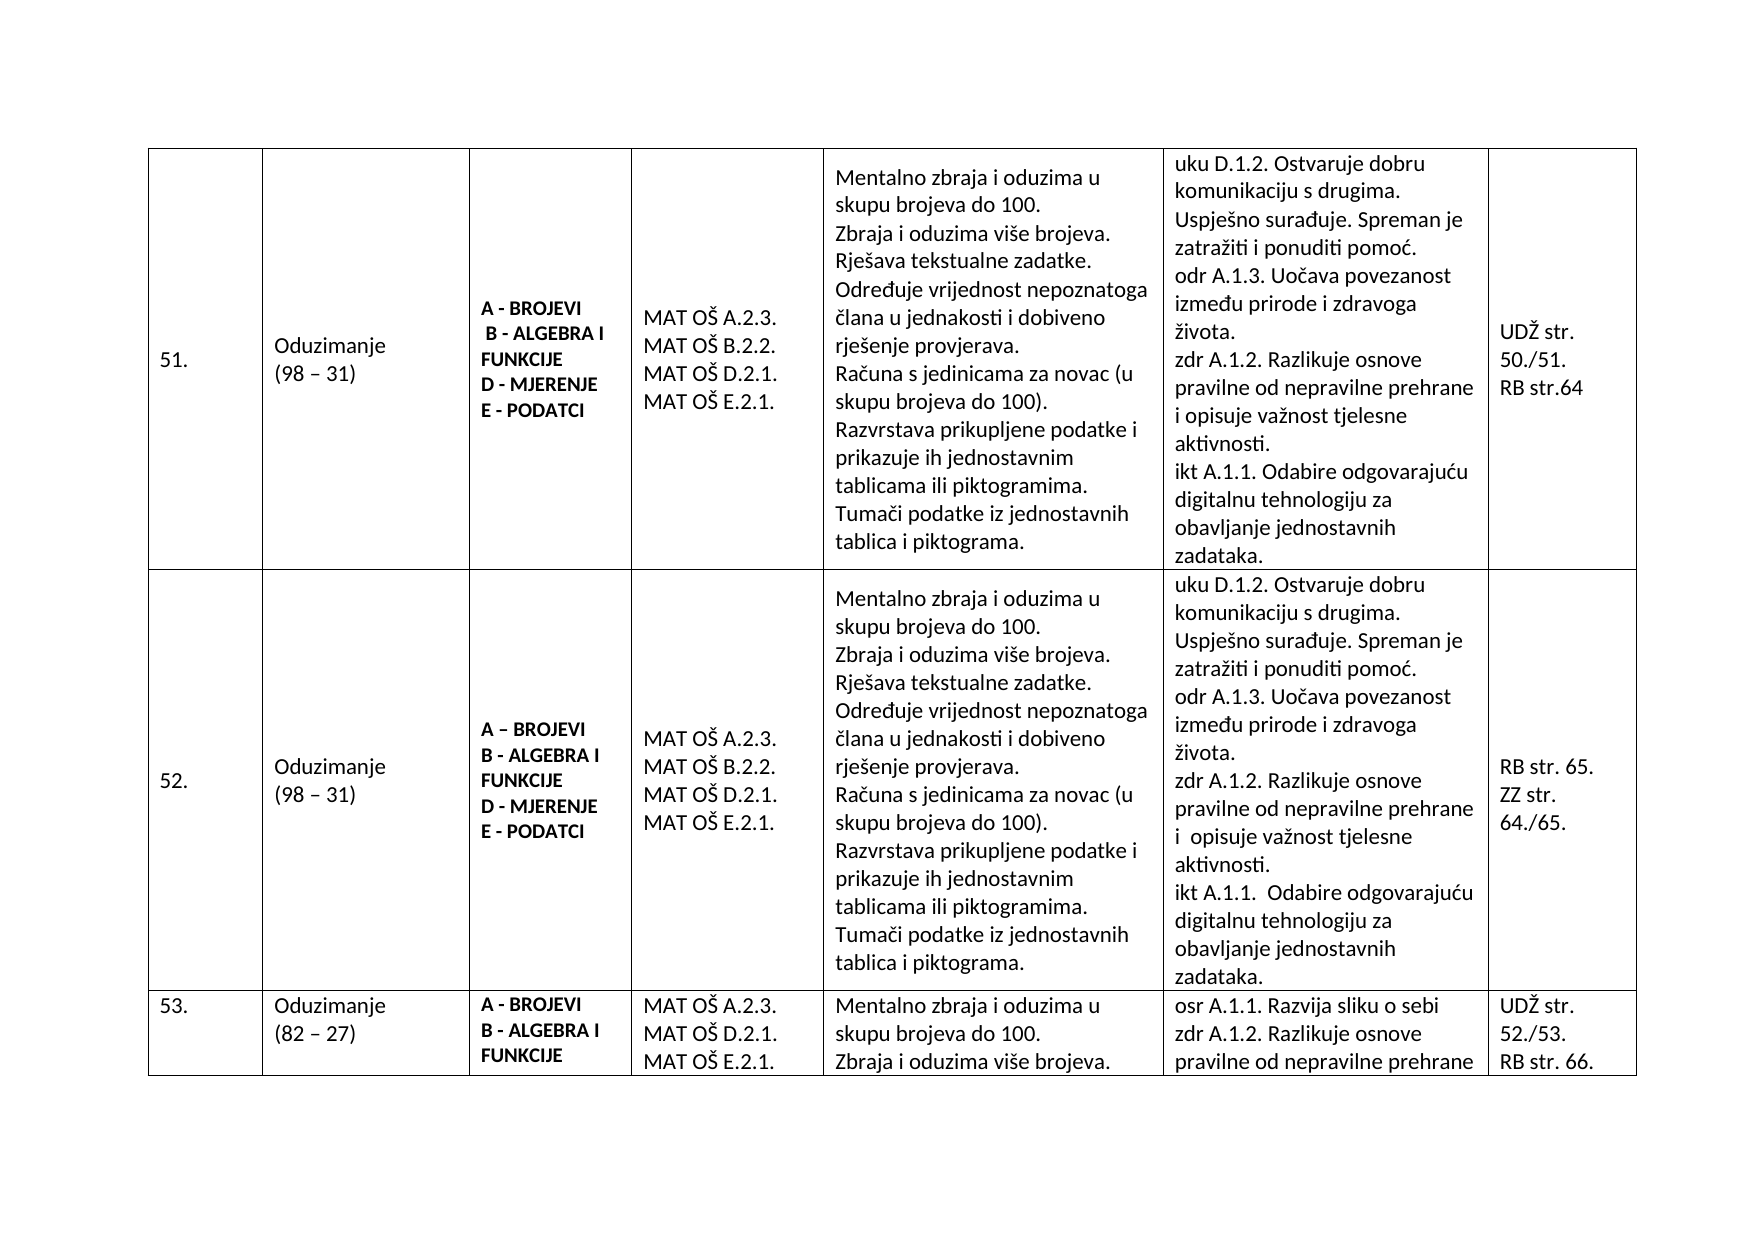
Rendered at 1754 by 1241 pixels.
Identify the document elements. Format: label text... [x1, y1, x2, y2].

table_cell Oduzimanje (98 – 31) [263, 570, 469, 990]
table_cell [824, 991, 1163, 1075]
table_cell uku D.1.2. Ostvaruje dobru komunikaciju s drugima. Uspješno surađuje. Spreman je zatražiti i ponuditi pomoć. odr A.1.3. Uočava povezanost između prirode i zdravoga života. zdr A.1.2. Razlikuje osnove pravilne od nepravilne prehrane i opisuje važnost tjelesne aktivnosti. ikt A.1.1. Odabire odgovarajuću digitalnu tehnologiju za obavljanje jednostavnih zadataka. [1164, 570, 1488, 990]
table_cell Mentalno zbraja i oduzima u skupu brojeva do 100. Zbraja i oduzima više brojeva. Rješava tekstualne zadatke. Određuje vrijednost nepoznatoga člana u jednakosti i dobiveno rješenje provjerava. Računa s jedinicama za novac (u skupu brojeva do 100). Razvrstava prikupljene podatke i prikazuje ih jednostavnim tablicama ili piktogramima. Tumači podatke iz jednostavnih tablica i piktograma. [824, 570, 1163, 990]
table_cell 52. [149, 570, 262, 990]
table_cell MAT OŠ A.2.3. MAT OŠ B.2.2. MAT OŠ D.2.1. MAT OŠ E.2.1. [632, 570, 823, 990]
table_cell UDŽ str. 50./51. RB str.64 [1489, 149, 1636, 569]
table_cell 53. [149, 991, 262, 1075]
table_cell Oduzimanje (98 – 31) [263, 149, 469, 569]
table_cell uku D.1.2. Ostvaruje dobru komunikaciju s drugima. Uspješno surađuje. Spreman je zatražiti i ponuditi pomoć. odr A.1.3. Uočava povezanost između prirode i zdravoga života. zdr A.1.2. Razlikuje osnove pravilne od nepravilne prehrane i opisuje važnost tjelesne aktivnosti. ikt A.1.1. Odabire odgovarajuću digitalnu tehnologiju za obavljanje jednostavnih zadataka. [1164, 149, 1488, 569]
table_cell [470, 991, 631, 1075]
table_cell Mentalno zbraja i oduzima u skupu brojeva do 100. Zbraja i oduzima više brojeva. Rješava tekstualne zadatke. Određuje vrijednost nepoznatoga člana u jednakosti i dobiveno rješenje provjerava. Računa s jedinicama za novac (u skupu brojeva do 100). Razvrstava prikupljene podatke i prikazuje ih jednostavnim tablicama ili piktogramima. Tumači podatke iz jednostavnih tablica i piktograma. [824, 149, 1163, 569]
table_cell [1164, 991, 1488, 1075]
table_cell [632, 991, 823, 1075]
table_cell 51. [149, 149, 262, 569]
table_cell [1489, 991, 1636, 1075]
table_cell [470, 149, 631, 569]
table_cell A – BROJEVI B - ALGEBRA I FUNKCIJE D - MJERENJE E - PODATCI [470, 570, 631, 990]
table_cell RB str. 65. ZZ str. 64./65. [1489, 570, 1636, 990]
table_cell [632, 149, 823, 569]
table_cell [263, 991, 469, 1075]
